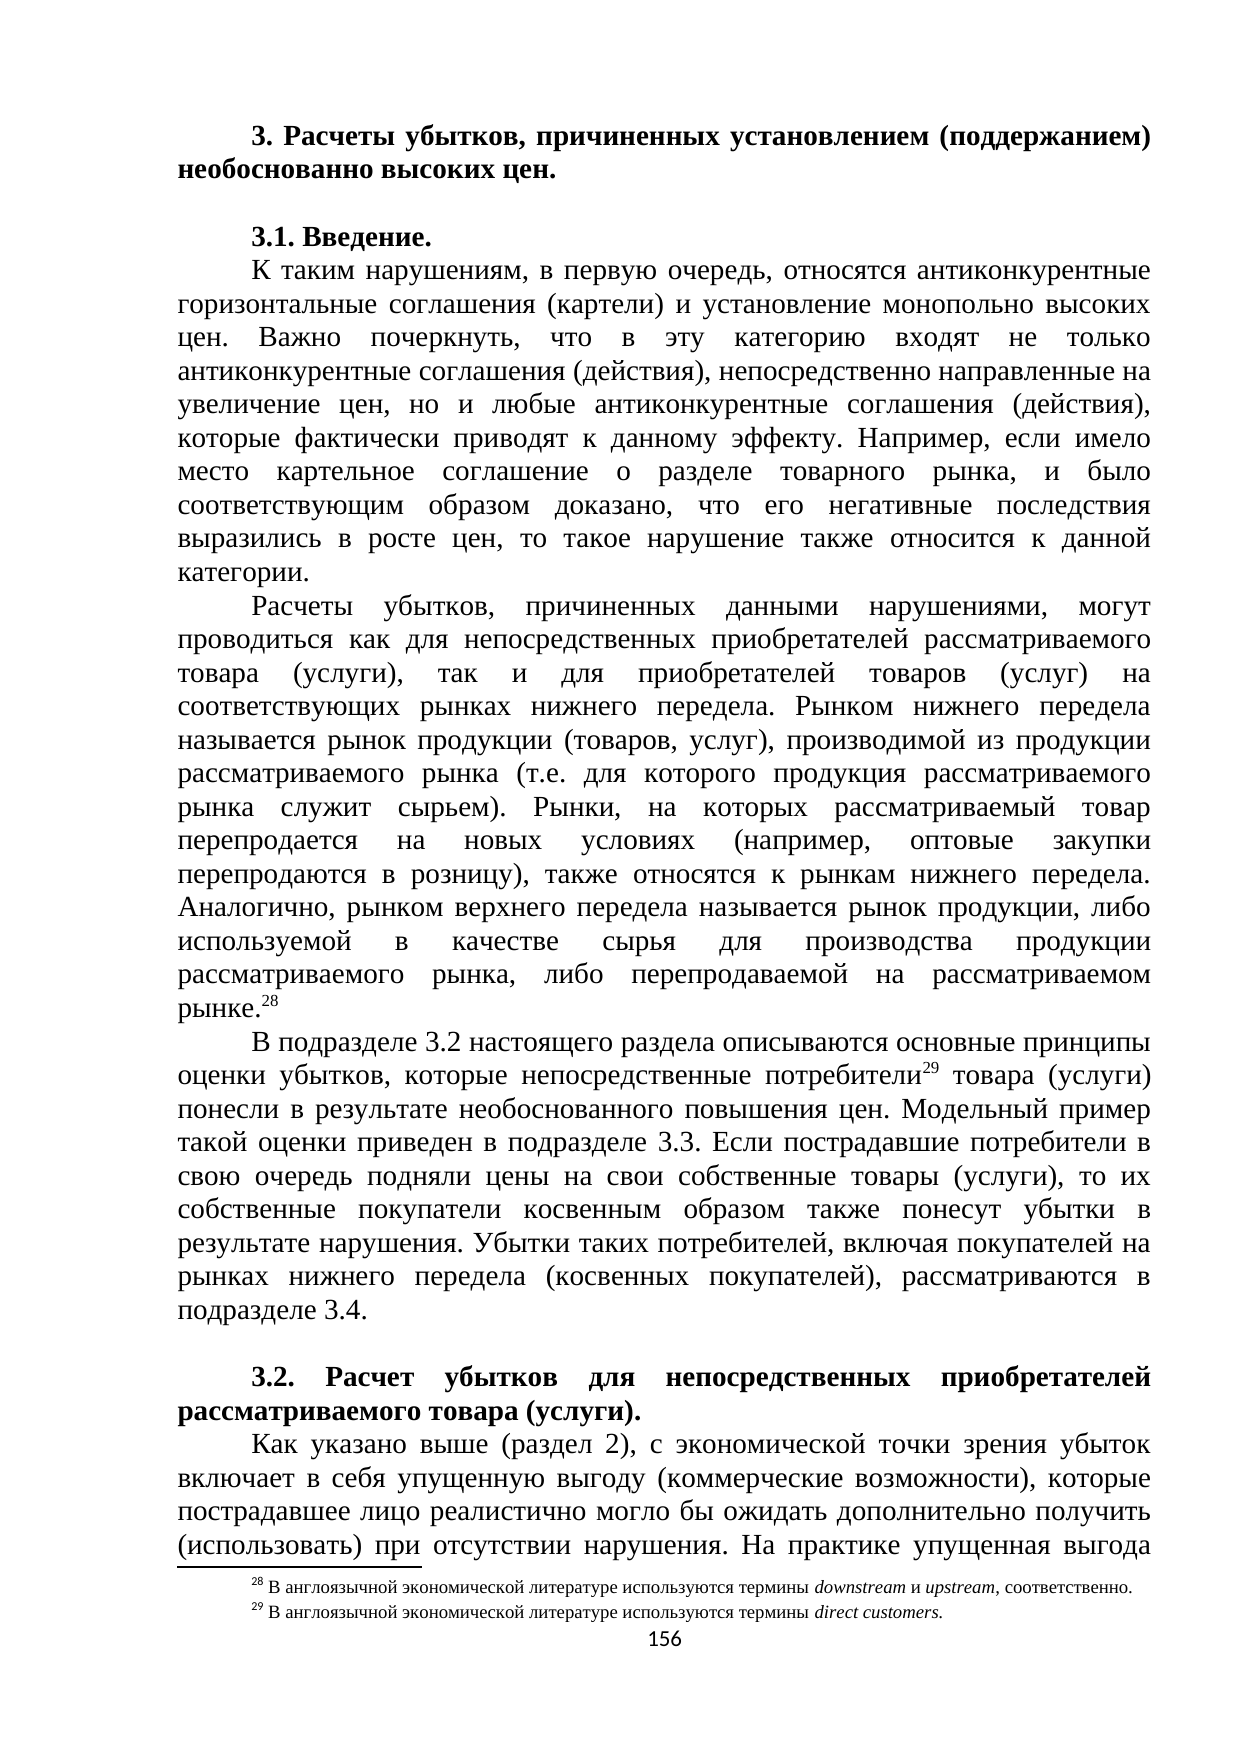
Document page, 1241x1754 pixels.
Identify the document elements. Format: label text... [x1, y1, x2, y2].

text К таким нарушениям, в первую очередь, относятся антиконкурентные горизонтальные соглашения (картели) и установление монопольно высоких цен. Важно почеркнуть, что в эту категорию входят не только антиконкурентные соглашения (действия), непосредственно направленные на увеличение цен, но и любые антиконкурентные соглашения (действия), которые фактически приводят к данному эффекту. Например, если имело место картельное соглашение о разделе товарного рынка, и было соответствующим образом доказано, что его негативные последствия выразились в росте цен, то такое нарушение также относится к данной категории. [177, 252, 1152, 588]
text В подразделе 3.2 настоящего раздела описываются основные принципы оценки убытков, которые непосредственные потребители товара (услуги) понесли в результате необоснованного повышения цен. Модельный пример такой оценки приведен в подразделе 3.3. Если пострадавшие потребители в свою очередь подняли цены на свои собственные товары (услуги), то их собственные покупатели косвенным образом также понесут убытки в результате нарушения. Убытки таких потребителей, включая покупателей на рынках нижнего передела (косвенных покупателей), рассматриваются в подразделе 3.4. [177, 1024, 1152, 1326]
subtitle 3.2. Расчет убытков для непосредственных приобретателей рассматриваемого товара (услуги). [177, 1359, 1152, 1426]
subtitle 3. Расчеты убытков, причиненных установлением (поддержанием) необоснованно высоких цен. [177, 118, 1152, 185]
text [177, 1426, 1152, 1560]
text Расчеты убытков, причиненных данными нарушениями, могут проводиться как для непосредственных приобретателей рассматриваемого товара (услуги), так и для приобретателей товаров (услуг) на соответствующих рынках нижнего передела. Рынком нижнего передела называется рынок продукции (товаров, услуг), производимой из продукции рассматриваемого рынка (т.е. для которого продукция рассматриваемого рынка служит сырьем). Рынки, на которых рассматриваемый товар перепродается на новых условиях (например, оптовые закупки перепродаются в розницу), также относятся к рынкам нижнего передела. Аналогично, рынком верхнего передела называется рынок продукции, либо используемой в качестве сырья для производства продукции рассматриваемого рынка, либо перепродаваемой на рассматриваемом рынке. [177, 588, 1152, 1024]
subtitle 3.1. Введение. [177, 219, 1152, 252]
